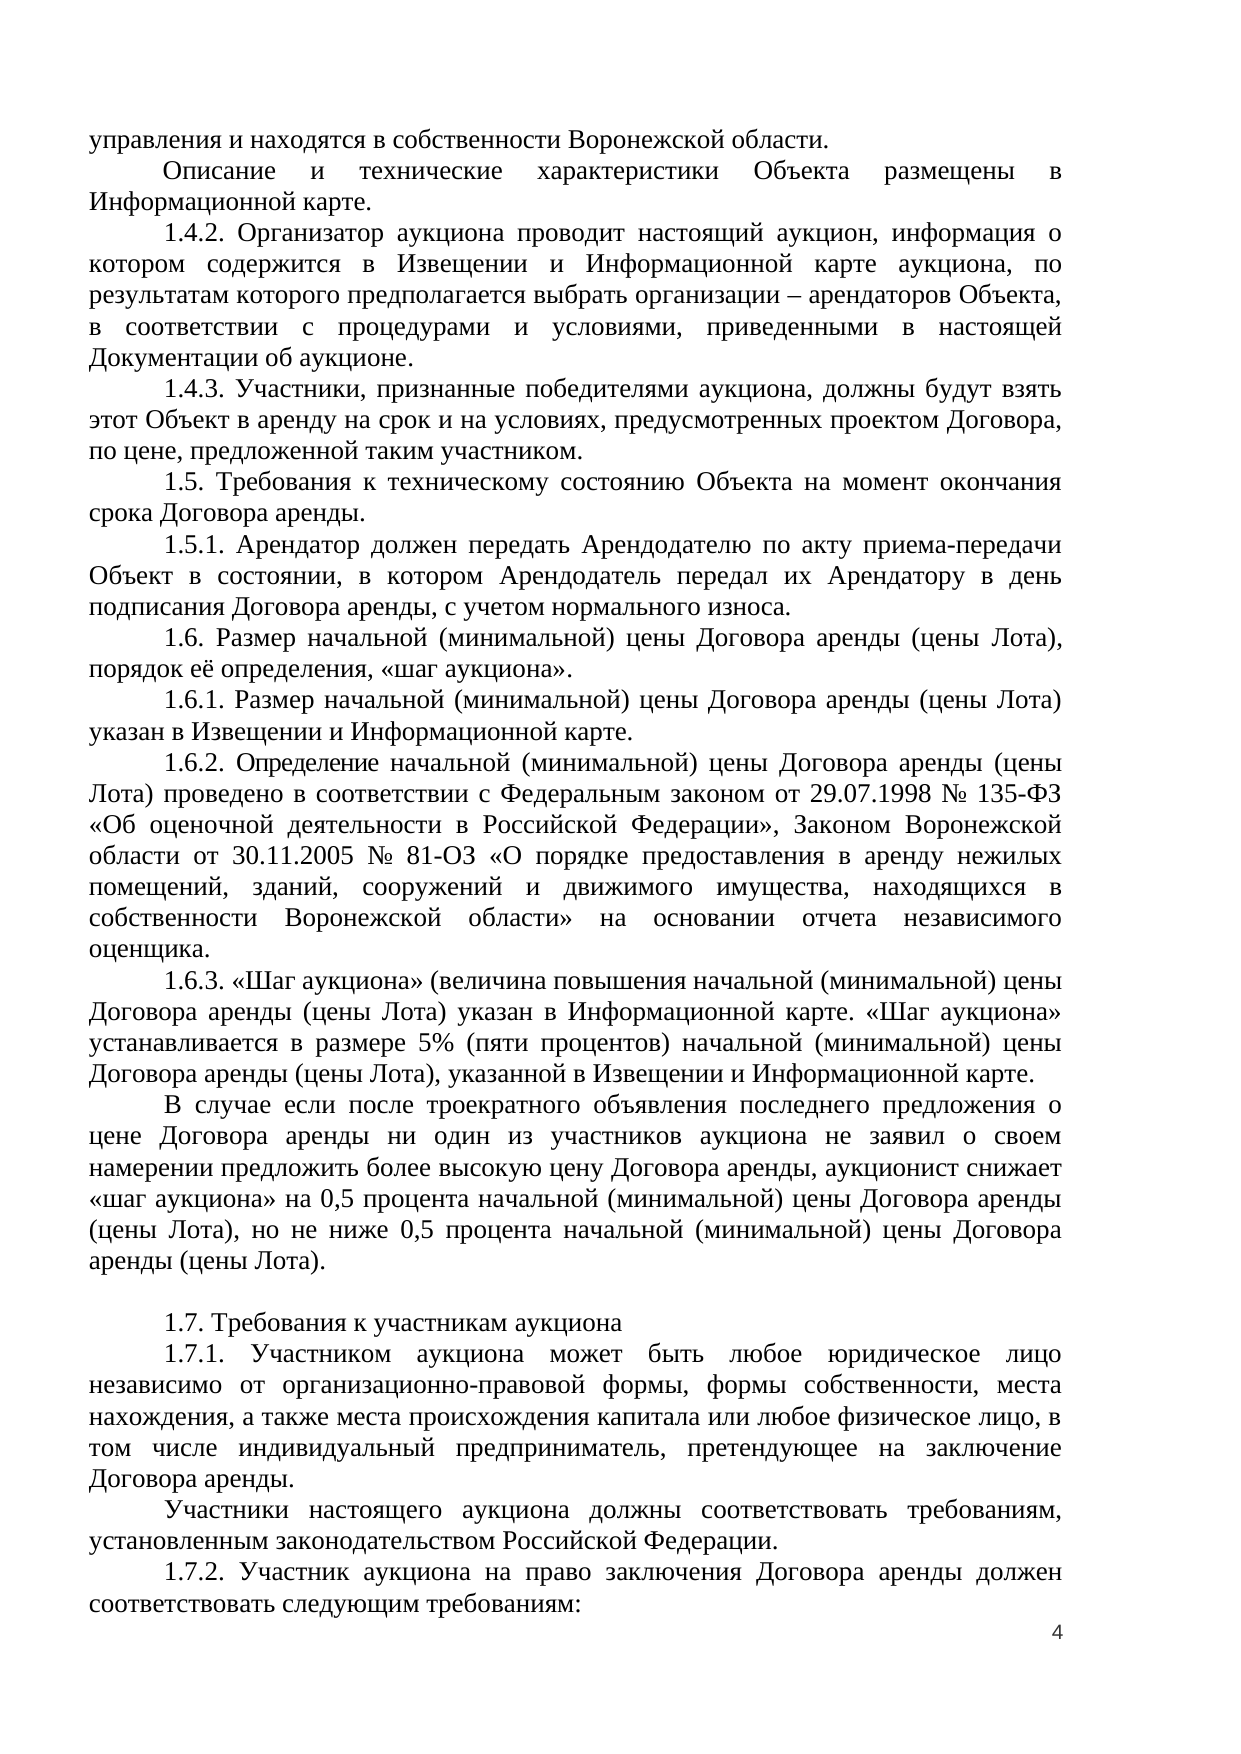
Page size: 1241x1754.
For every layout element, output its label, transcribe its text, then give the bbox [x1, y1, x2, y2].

text 1.6. Размер начальной (минимальной) цены Договора аренды (цены Лота), порядок её определения, «шаг аукциона». [89, 621, 1063, 683]
text Описание и технические характеристики Объекта размещены в Информационной карте. [89, 154, 1063, 216]
text 1.7.1. Участником аукциона может быть любое юридическое лицо независимо от организационно-правовой формы, формы собственности, места нахождения, а также места происхождения капитала или любое физическое лицо, в том числе индивидуальный предприниматель, претендующее на заключение Договора аренды. [89, 1337, 1063, 1493]
text 1.6.3. «Шаг аукциона» (величина повышения начальной (минимальной) цены Договора аренды (цены Лота) указан в Информационной карте. «Шаг аукциона» устанавливается в размере 5% (пяти процентов) начальной (минимальной) цены Договора аренды (цены Лота), указанной в Извещении и Информационной карте. [89, 964, 1063, 1088]
text 1.6.2. Определение начальной (минимальной) цены Договора аренды (цены Лота) проведено в соответствии с Федеральным законом от 29.07.1998 № 135-ФЗ «Об оценочной деятельности в Российской Федерации», Законом Воронежской области от 30.11.2005 № 81-ОЗ «О порядке предоставления в аренду нежилых помещений, зданий, сооружений и движимого имущества, находящихся в собственности Воронежской области» на основании отчета независимого оценщика. [89, 746, 1063, 964]
text 1.4.2. Организатор аукциона проводит настоящий аукцион, информация о котором содержится в Извещении и Информационной карте аукциона, по результатам которого предполагается выбрать организации – арендаторов Объекта, в соответствии с процедурами и условиями, приведенными в настоящей Документации об аукционе. [89, 216, 1063, 372]
text 1.5. Требования к техническому состоянию Объекта на момент окончания срока Договора аренды. [89, 465, 1063, 528]
text 1.7.2. Участник аукциона на право заключения Договора аренды должен соответствовать следующим требованиям: [89, 1556, 1063, 1618]
text 1.5.1. Арендатор должен передать Арендодателю по акту приема-передачи Объект в состоянии, в котором Арендодатель передал их Арендатору в день подписания Договора аренды, с учетом нормального износа. [89, 528, 1063, 621]
text 1.4.3. Участники, признанные победителями аукциона, должны будут взять этот Объект в аренду на срок и на условиях, предусмотренных проектом Договора, по цене, предложенной таким участником. [89, 372, 1063, 465]
text В случае если после троекратного объявления последнего предложения о цене Договора аренды ни один из участников аукциона не заявил о своем намерении предложить более высокую цену Договора аренды, аукционист снижает «шаг аукциона» на 0,5 процента начальной (минимальной) цены Договора аренды (цены Лота), но не ниже 0,5 процента начальной (минимальной) цены Договора аренды (цены Лота). [89, 1088, 1063, 1275]
text 1.7. Требования к участникам аукциона [89, 1306, 1063, 1337]
text 1.6.1. Размер начальной (минимальной) цены Договора аренды (цены Лота) указан в Извещении и Информационной карте. [89, 683, 1063, 746]
text Участники настоящего аукциона должны соответствовать требованиям, установленным законодательством Российской Федерации. [89, 1493, 1063, 1556]
